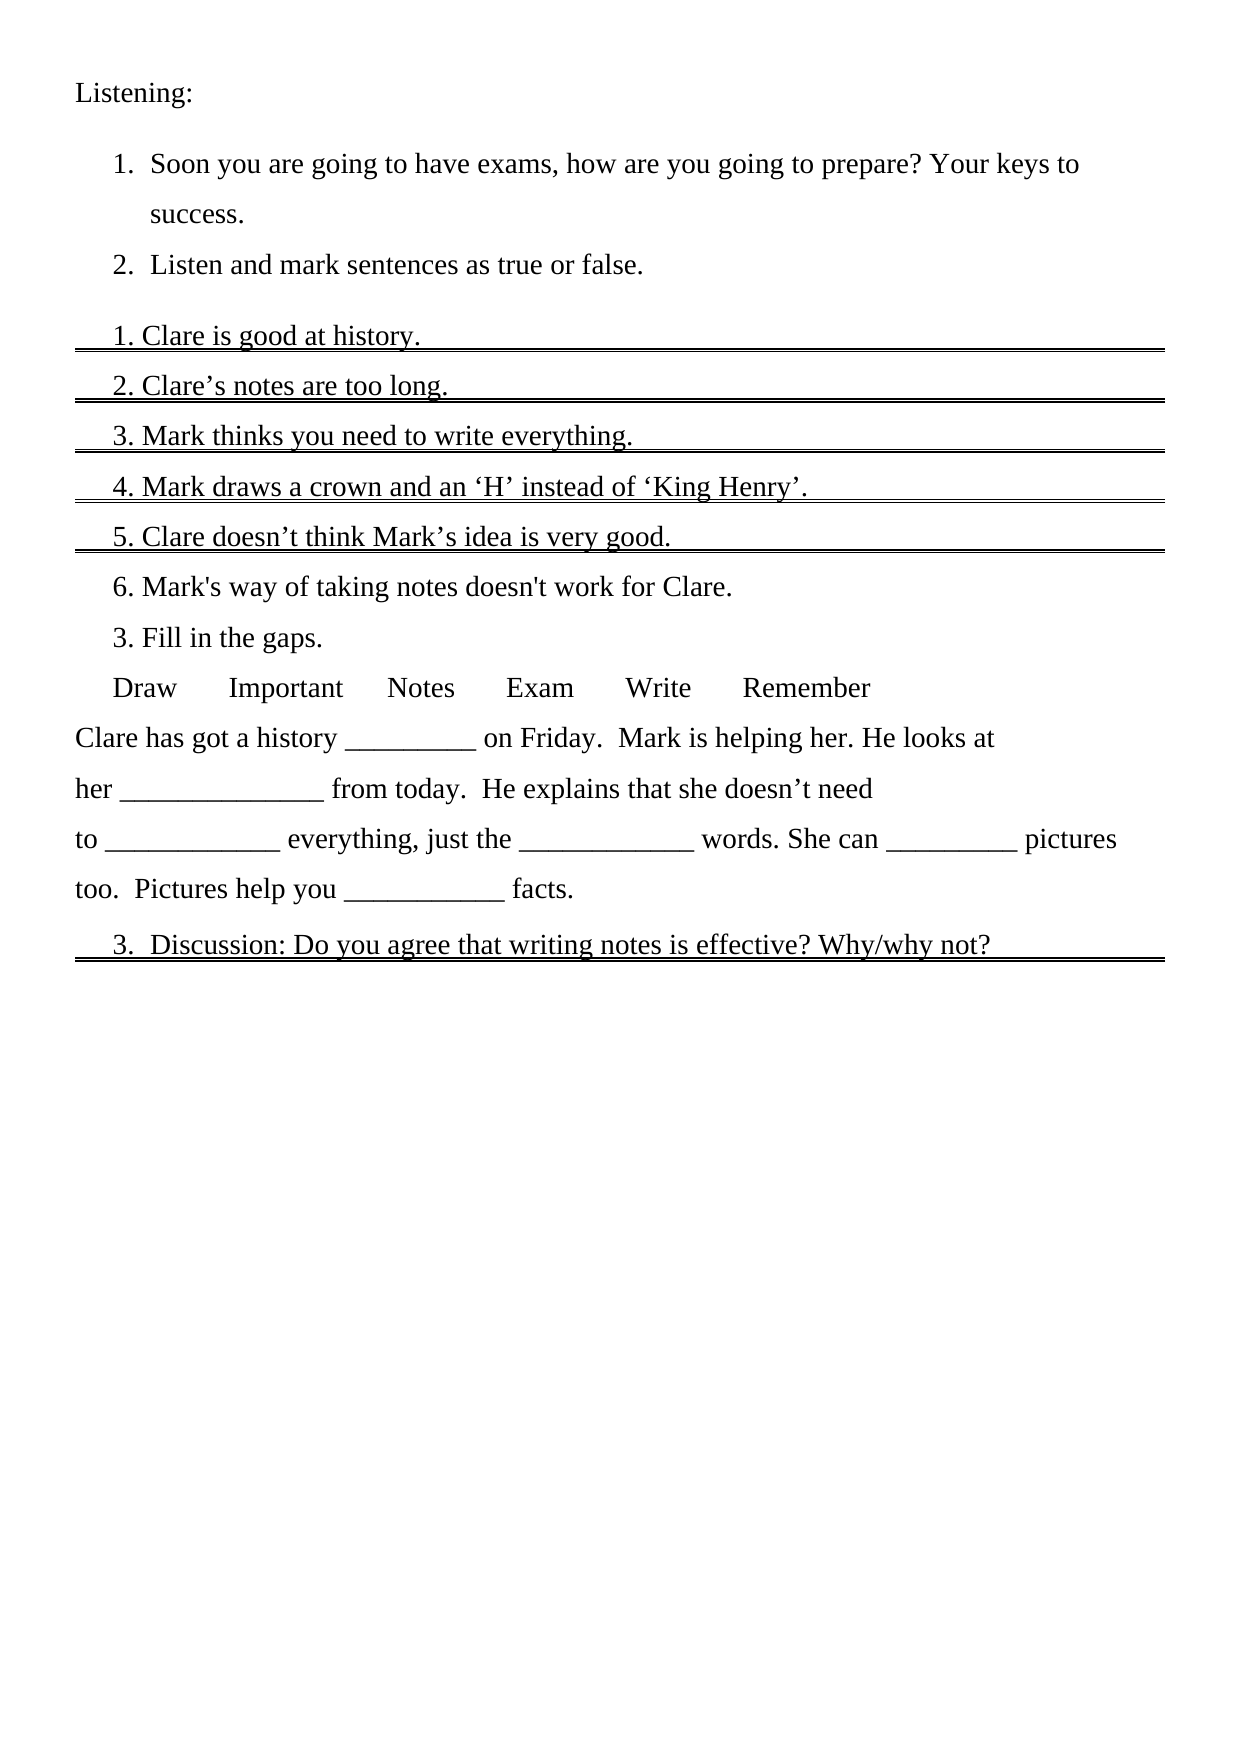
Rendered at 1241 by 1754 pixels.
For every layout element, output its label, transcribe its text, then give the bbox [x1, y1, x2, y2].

list Listen and mark sentences as true or false. [112, 247, 1165, 280]
text 2. Clare’s notes are too long. [112, 368, 1165, 398]
list Discussion: Do you agree that writing notes is effective? Why/why not? [112, 927, 1165, 957]
text Clare has got a history _________ on Friday. Mark is helping her. He looks at her ______________ from today. He explains that she doesn’t need to ____________ everything, just the ____________ words. She can _________ pictures too. Pictures help you ___________ facts. [75, 720, 1165, 905]
text Draw Important Notes Exam Write Remember [112, 670, 1165, 704]
text 4. Mark draws a crown and an ‘H’ instead of ‘King Henry’. [112, 469, 1165, 499]
text 3. Fill in the gaps. [112, 620, 1165, 653]
text 5. Clare doesn’t think Mark’s idea is very good. [112, 519, 1165, 549]
text Listening: [75, 75, 1165, 108]
text 6. Mark's way of taking notes doesn't work for Clare. [112, 569, 1165, 603]
text 3. Mark thinks you need to write everything. [112, 418, 1165, 449]
list Soon you are going to have exams, how are you going to prepare? Your keys to success. [112, 146, 1165, 230]
text 1. Clare is good at history. [112, 318, 1165, 348]
